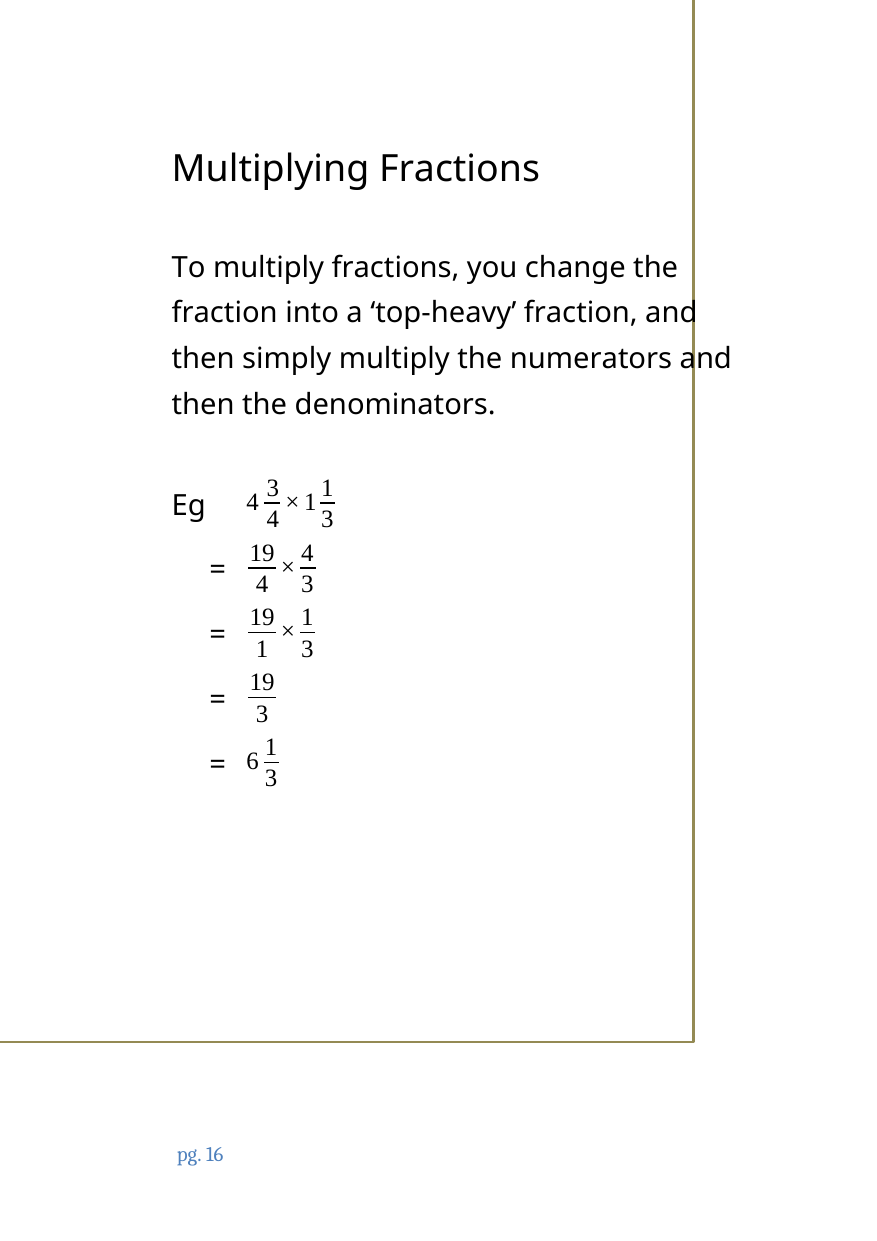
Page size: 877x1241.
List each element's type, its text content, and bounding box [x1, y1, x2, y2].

text = [171, 734, 735, 793]
text = [171, 604, 735, 663]
text To multiply fractions, you change the fraction into a ‘top-heavy’ fraction, and then simply multiply the numerators and then the denominators. [171, 246, 735, 423]
text = [171, 539, 735, 598]
text Eg [171, 474, 735, 533]
text Multiplying Fractions [171, 142, 735, 193]
text = [171, 669, 735, 728]
